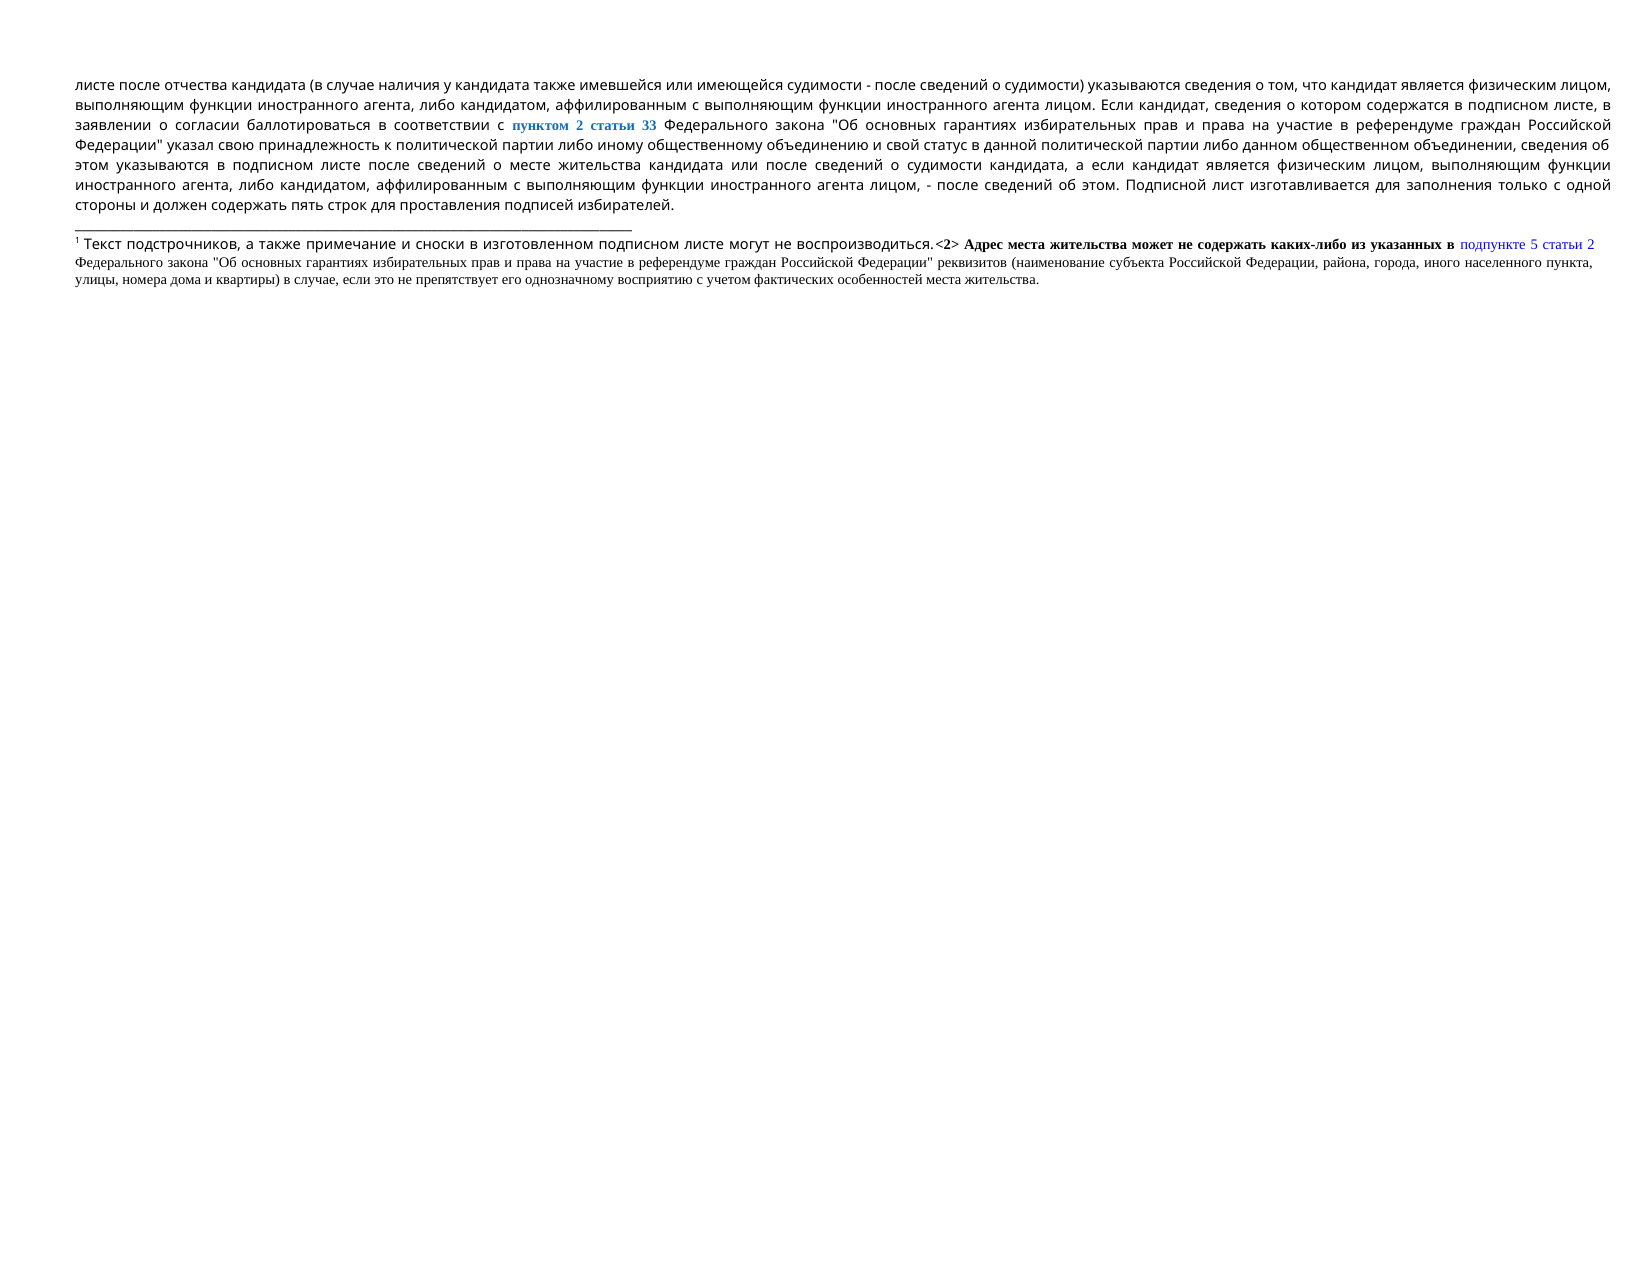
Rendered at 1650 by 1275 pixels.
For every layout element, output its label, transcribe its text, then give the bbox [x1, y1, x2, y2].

text ______________________________________________________________________________________ [75, 214, 1595, 234]
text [75, 75, 1613, 214]
text 1 Текст подстрочников, а также примечание и сноски в изготовленном подписном листе могут не воспроизводиться.<2> Адрес места жительства может не содержать каких-либо из указанных в подпункте 5 статьи 2 Федерального закона "Об основных гарантиях избирательных прав и права на участие в референдуме граждан Российской Федерации" реквизитов (наименование субъекта Российской Федерации, района, города, иного населенного пункта, улицы, номера дома и квартиры) в случае, если это не препятствует его однозначному восприятию с учетом фактических особенностей места жительства. [75, 234, 1595, 288]
